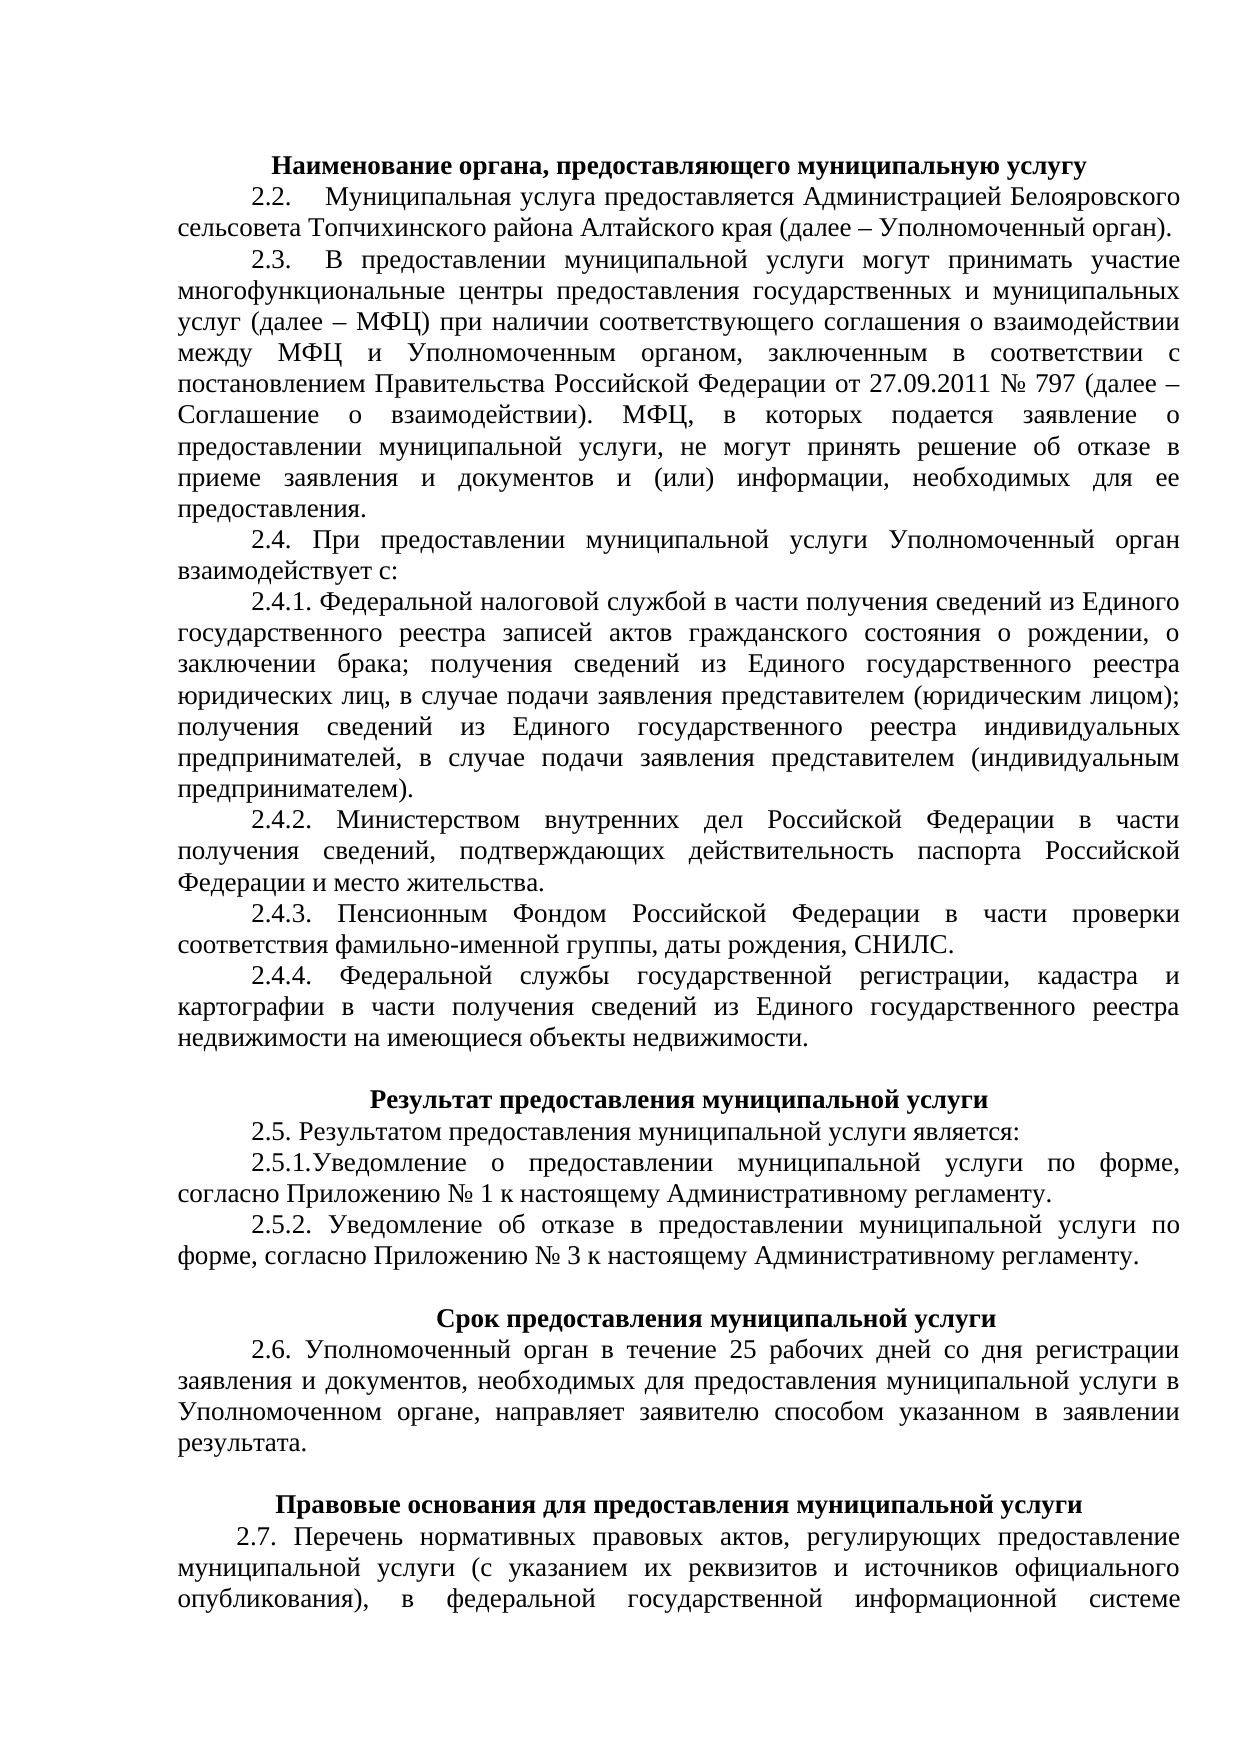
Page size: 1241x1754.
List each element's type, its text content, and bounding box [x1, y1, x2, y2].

text 2.5.1.Уведомление о предоставлении муниципальной услуги по форме, согласно Приложению № 1 к настоящему Административному регламенту. [177, 1146, 1181, 1208]
text 2.5. Результатом предоставления муниципальной услуги является: [177, 1115, 1181, 1146]
text Правовые основания для предоставления муниципальной услуги [177, 1488, 1181, 1520]
text 2.4.3. Пенсионным Фондом Российской Федерации в части проверки соответствия фамильно-именной группы, даты рождения, СНИЛС. [177, 897, 1181, 959]
text 2.6. Уполномоченный орган в течение 25 рабочих дней со дня регистрации заявления и документов, необходимых для предоставления муниципальной услуги в Уполномоченном органе, направляет заявителю способом указанном в заявлении результата. [177, 1333, 1181, 1457]
text 2.5.2. Уведомление об отказе в предоставлении муниципальной услуги по форме, согласно Приложению № 3 к настоящему Административному регламенту. [177, 1208, 1181, 1271]
text 2.3. В предоставлении муниципальной услуги могут принимать участие многофункциональные центры предоставления государственных и муниципальных услуг (далее – МФЦ) при наличии соответствующего соглашения о взаимодействии между МФЦ и Уполномоченным органом, заключенным в соответствии с постановлением Правительства Российской Федерации от 27.09.2011 № 797 (далее – Соглашение о взаимодействии). МФЦ, в которых подается заявление о предоставлении муниципальной услуги, не могут принять решение об отказе в приеме заявления и документов и (или) информации, необходимых для ее предоставления. [177, 243, 1181, 523]
text 2.4. При предоставлении муниципальной услуги Уполномоченный орган взаимодействует с: [177, 523, 1181, 585]
text 2.4.4. Федеральной службы государственной регистрации, кадастра и картографии в части получения сведений из Единого государственного реестра недвижимости на имеющиеся объекты недвижимости. [177, 959, 1181, 1052]
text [177, 1520, 1181, 1613]
text 2.4.1. Федеральной налоговой службой в части получения сведений из Единого государственного реестра записей актов гражданского состояния о рождении, о заключении брака; получения сведений из Единого государственного реестра юридических лиц, в случае подачи заявления представителем (юридическим лицом); получения сведений из Единого государственного реестра индивидуальных предпринимателей, в случае подачи заявления представителем (индивидуальным предпринимателем). [177, 585, 1181, 803]
text Результат предоставления муниципальной услуги [177, 1084, 1181, 1115]
text Срок предоставления муниципальной услуги [177, 1302, 1181, 1333]
text Наименование органа, предоставляющего муниципальную услугу [177, 149, 1181, 180]
text 2.4.2. Министерством внутренних дел Российской Федерации в части получения сведений, подтверждающих действительность паспорта Российской Федерации и место жительства. [177, 803, 1181, 897]
text 2.2. Муниципальная услуга предоставляется Администрацией Белояровского сельсовета Топчихинского района Алтайского края (далее – Уполномоченный орган). [177, 180, 1181, 243]
